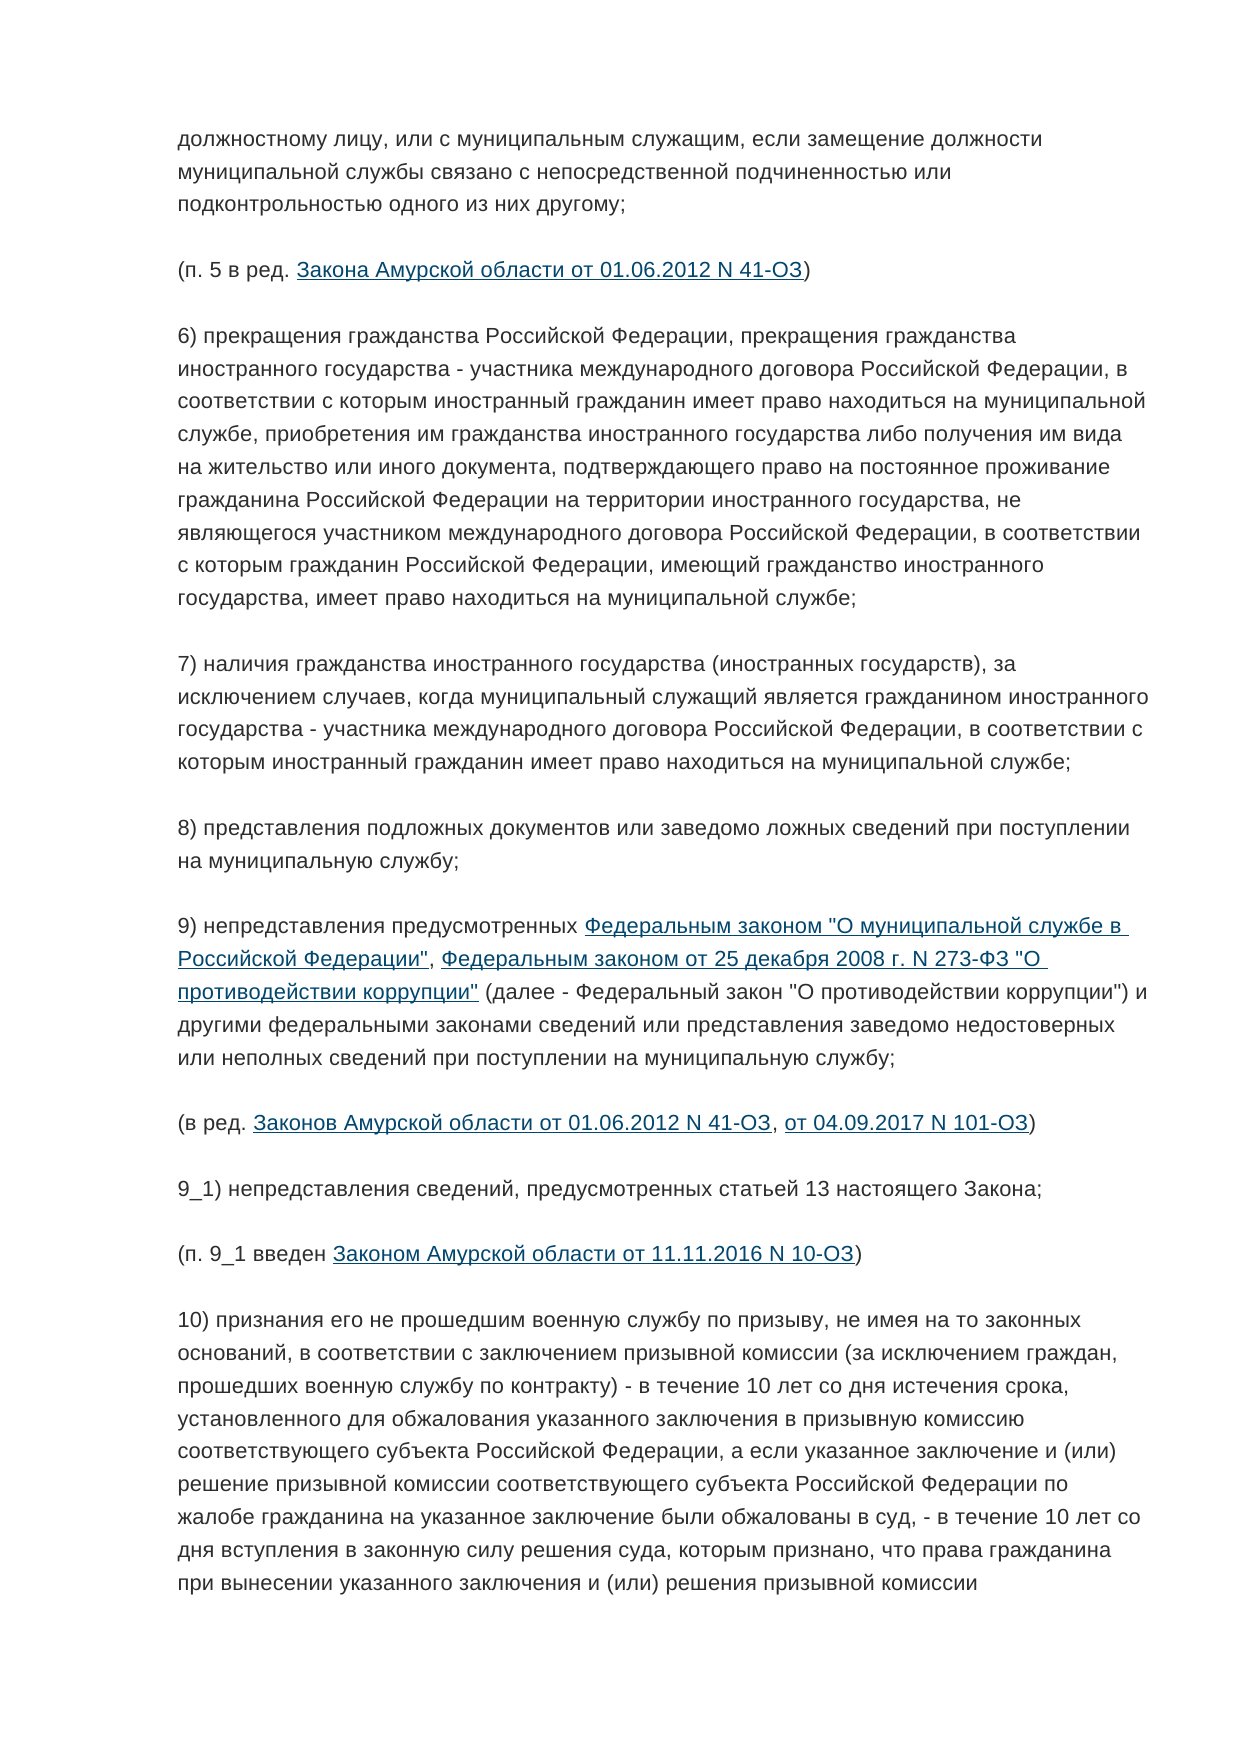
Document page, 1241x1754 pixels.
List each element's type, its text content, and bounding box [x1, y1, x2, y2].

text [177, 1070, 1152, 1595]
text 8) представления подложных документов или заведомо ложных сведений при поступлении на муниципальную службу; [177, 774, 1152, 873]
text 6) прекращения гражданства Российской Федерации, прекращения гражданства иностранного государства - участника международного договора Российской Федерации, в соответствии с которым иностранный гражданин имеет право находиться на муниципальной службе, приобретения им гражданства иностранного государства либо получения им вида на жительство или иного документа, подтверждающего право на постоянное проживание гражданина Российской Федерации на территории иностранного государства, не являющегося участником международного договора Российской Федерации, в соответствии с которым гражданин Российской Федерации, имеющий гражданство иностранного государства, имеет право находиться на муниципальной службе; [177, 282, 1152, 610]
text 7) наличия гражданства иностранного государства (иностранных государств), за исключением случаев, когда муниципальный служащий является гражданином иностранного государства - участника международного договора Российской Федерации, в соответствии с которым иностранный гражданин имеет право находиться на муниципальной службе; [177, 610, 1152, 774]
text 9) непредставления предусмотренных Федеральным законом "О муниципальной службе в Российской Федерации", Федеральным законом от 25 декабря 2008 г. N 273-ФЗ "О противодействии коррупции" (далее - Федеральный закон "О противодействии коррупции") и другими федеральными законами сведений или представления заведомо недостоверных или неполных сведений при поступлении на муниципальную службу; [177, 873, 1152, 1070]
text (п. 5 в ред. Закона Амурской области от 01.06.2012 N 41-ОЗ) [177, 217, 1152, 282]
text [177, 118, 1152, 217]
